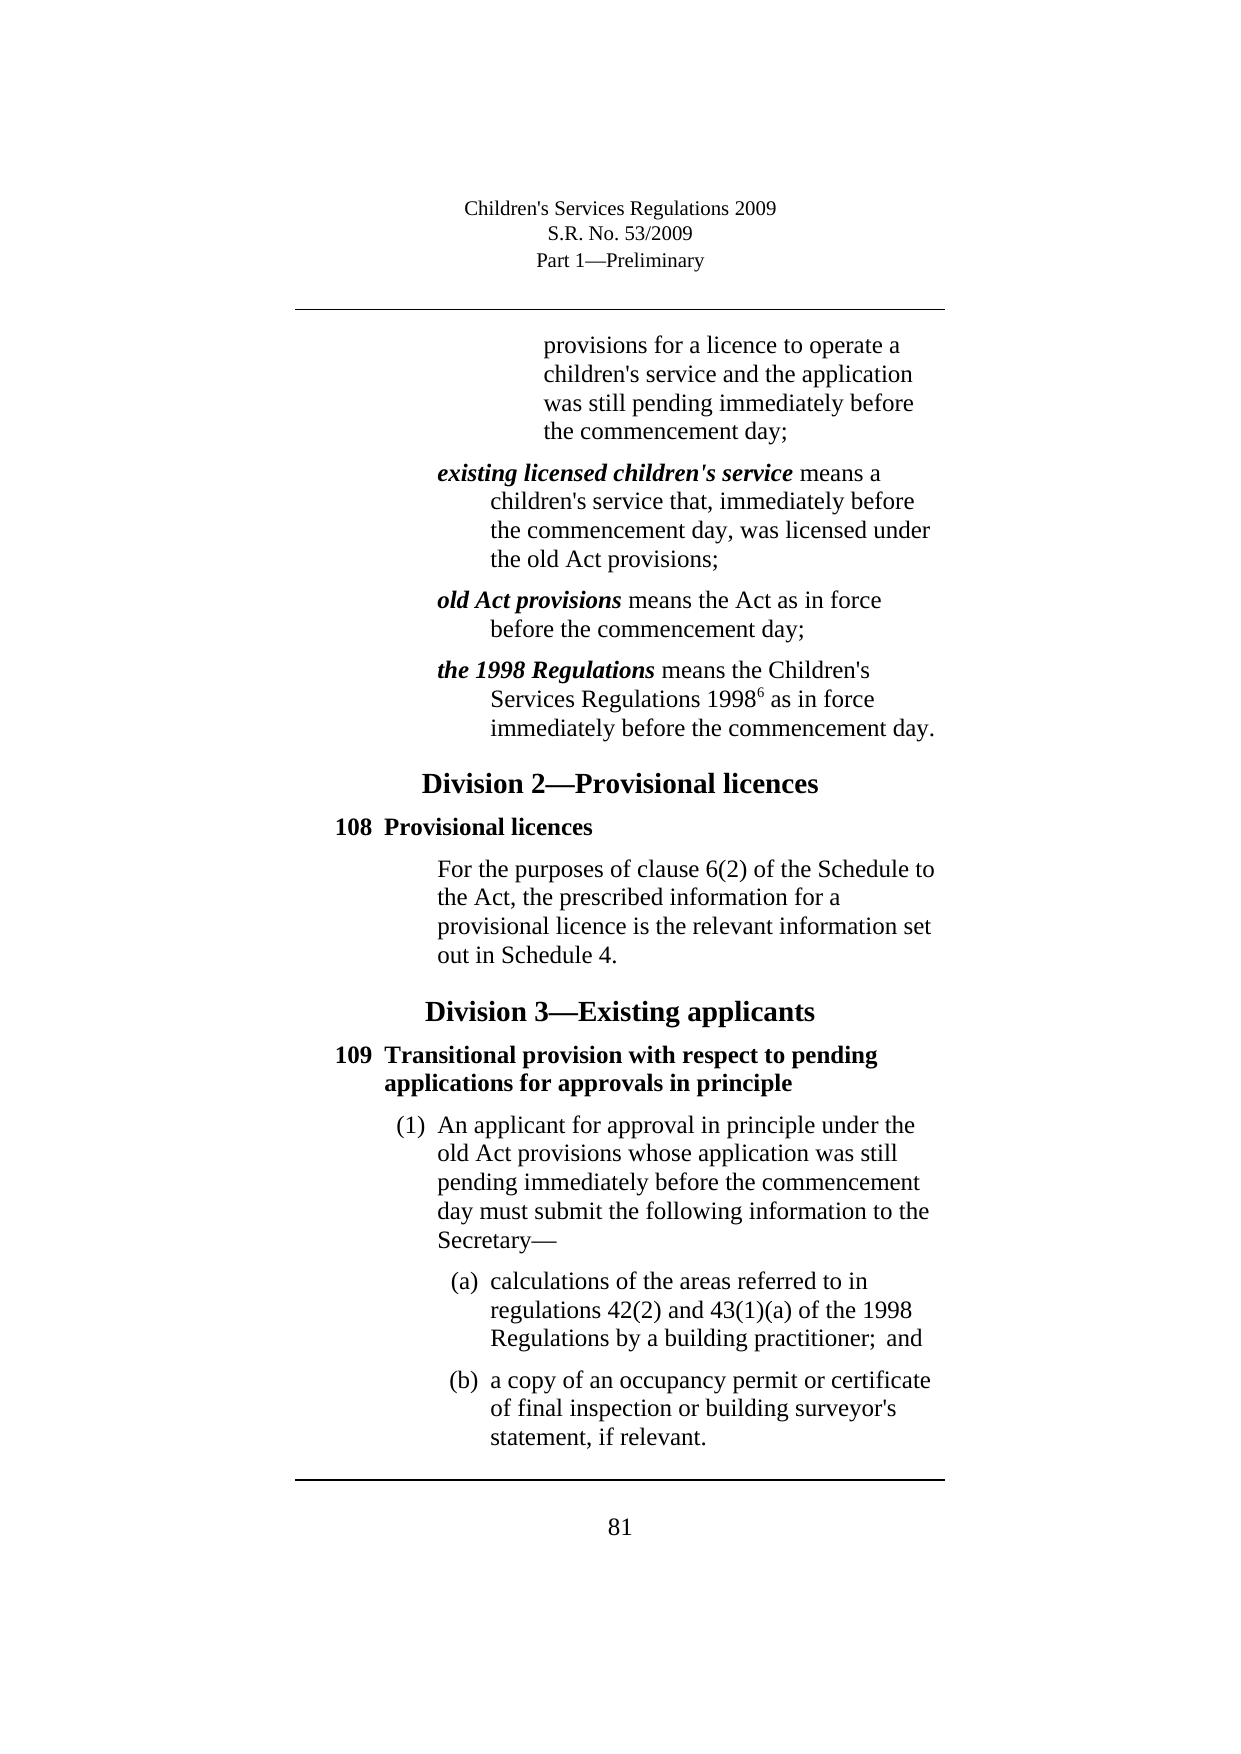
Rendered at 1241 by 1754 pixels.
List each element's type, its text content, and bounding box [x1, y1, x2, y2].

subtitle (b) a copy of an occupancy permit or certificate of final inspection or building surveyor's statement, if relevant. [295, 1365, 945, 1451]
subtitle Division 2—Provisional licences [295, 766, 945, 800]
subtitle Division 3—Existing applicants [295, 994, 945, 1027]
text the 1998 Regulations means the Children's Services Regulations 1998 as in force immediately before the commencement day. [437, 655, 945, 741]
text existing licensed children's service means a children's service that, immediately before the commencement day, was licensed under the old Act provisions; [437, 458, 945, 573]
text old Act provisions means the Act as in force before the commencement day; [437, 585, 945, 643]
subtitle (a) calculations of the areas referred to in regulations 42(2) and 43(1)(a) of the 1998 Regulations by a building practitioner; and [295, 1266, 945, 1352]
text For the purposes of clause 6(2) of the Schedule to the Act, the prescribed information for a provisional licence is the relevant information set out in Schedule 4. [437, 854, 945, 969]
subtitle 109 Transitional provision with respect to pending applications for approvals in principle [296, 1040, 945, 1097]
subtitle (1) An applicant for approval in principle under the old Act provisions whose application was still pending immediately before the commencement day must submit the following information to the Secretary— [295, 1110, 945, 1253]
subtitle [295, 330, 945, 445]
subtitle 108 Provisional licences [296, 812, 945, 841]
